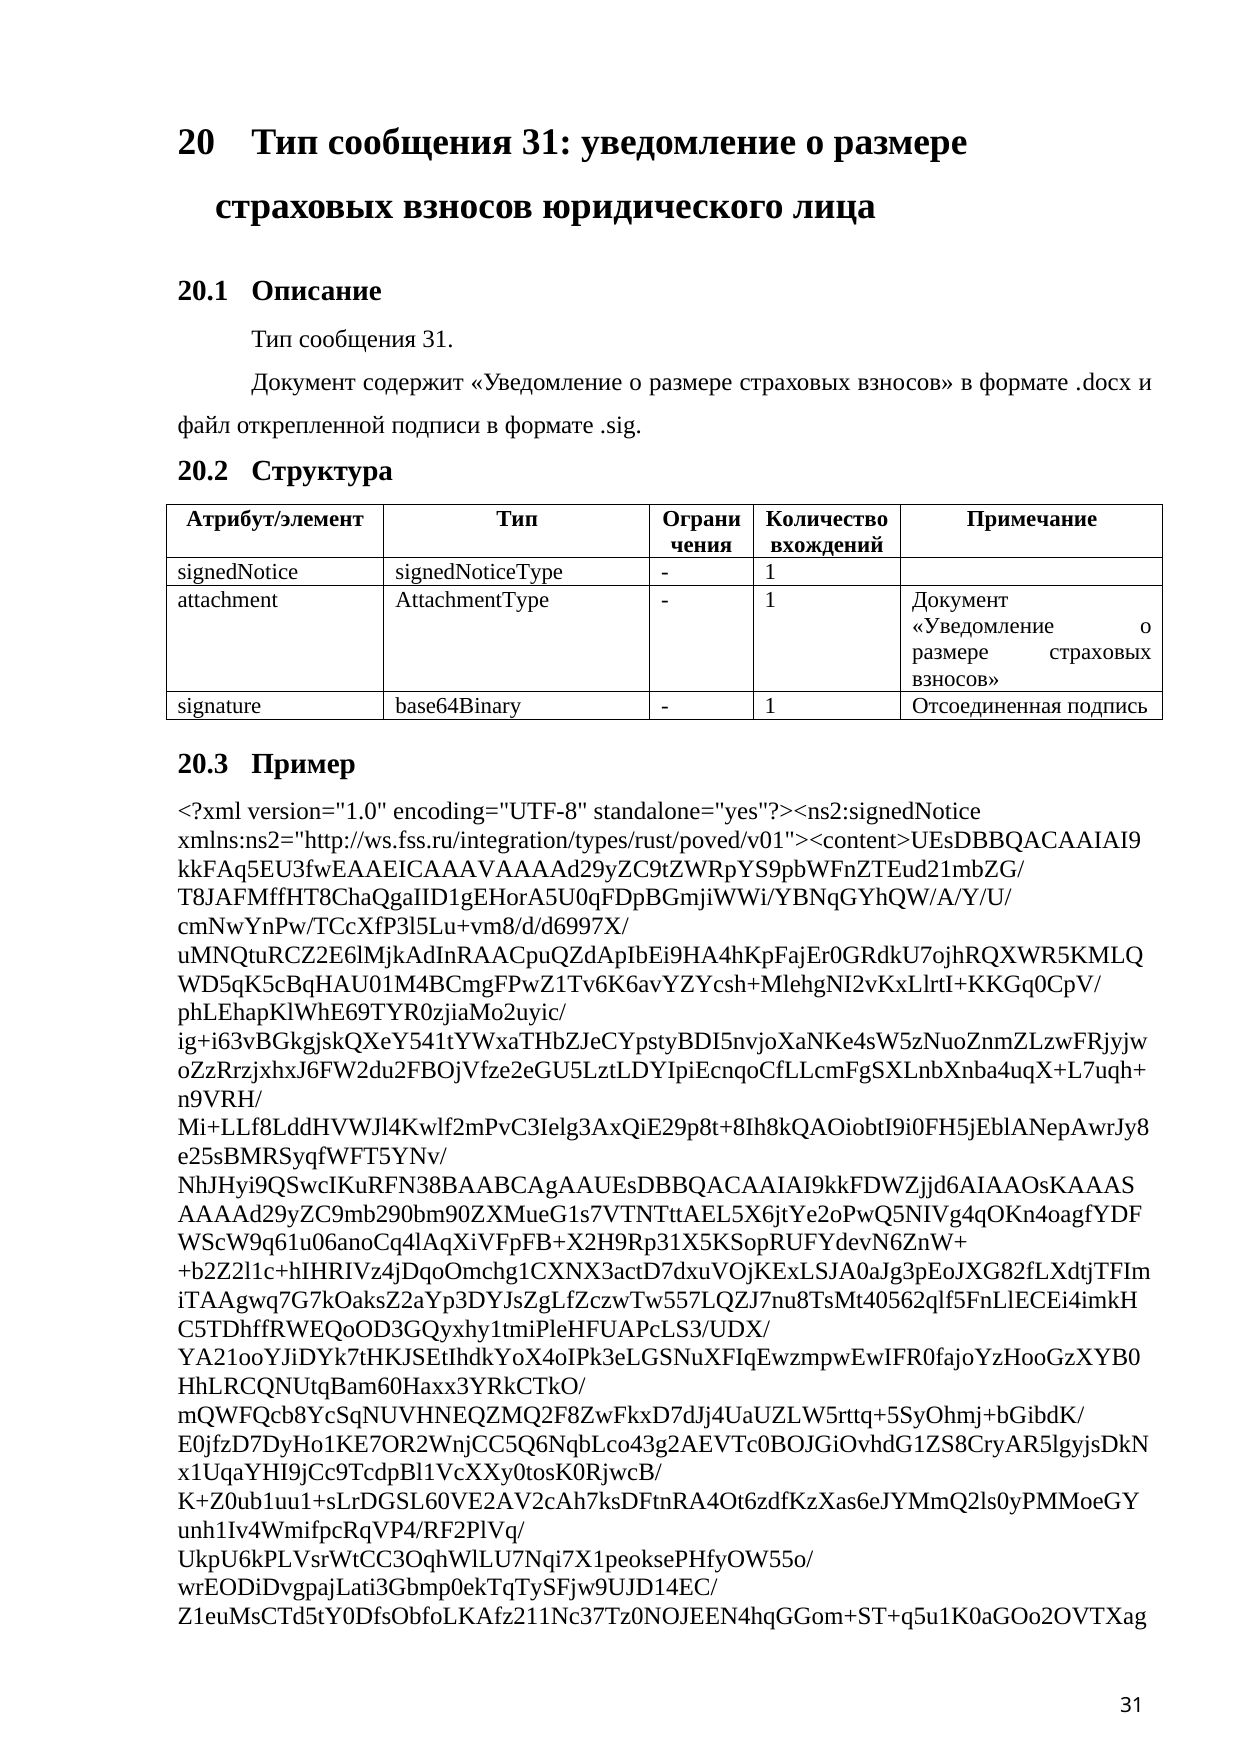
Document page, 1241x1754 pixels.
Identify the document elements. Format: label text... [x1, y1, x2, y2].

table_header Количество вхождений [754, 505, 900, 557]
text Документ содержит «Уведомление о размере страховых взносов» в формате .docx и файл открепленной подписи в формате .sig. [177, 367, 1152, 439]
table_cell 1 [754, 586, 900, 691]
table_cell 1 [754, 558, 900, 585]
table_cell 1 [754, 692, 900, 718]
list Тип сообщения 31: уведомление о размере страховых взносов юридического лица [177, 119, 1152, 227]
subtitle Структура [177, 453, 1152, 487]
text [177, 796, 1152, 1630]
table_cell base64Binary [384, 692, 649, 718]
table_cell - [650, 692, 753, 718]
table_header Примечание [901, 505, 1162, 557]
table_cell Документ «Уведомление о размере страховых взносов» [901, 586, 1162, 691]
table_header Тип [384, 505, 649, 557]
table_cell - [650, 558, 753, 585]
table_cell AttachmentType [384, 586, 649, 691]
table_cell signature [167, 692, 383, 718]
table_cell signedNotice [167, 558, 383, 585]
subtitle Описание [177, 273, 1152, 307]
table_cell attachment [167, 586, 383, 691]
table_cell Отсоединенная подпись [901, 692, 1162, 718]
table_cell - [650, 586, 753, 691]
table_cell [901, 558, 1162, 585]
subtitle Пример [177, 746, 1152, 779]
table_cell signedNoticeType [384, 558, 649, 585]
table_header Ограничения [650, 505, 753, 557]
table_header Атрибут/элемент [167, 505, 383, 557]
text Тип сообщения 31. [177, 324, 1152, 353]
